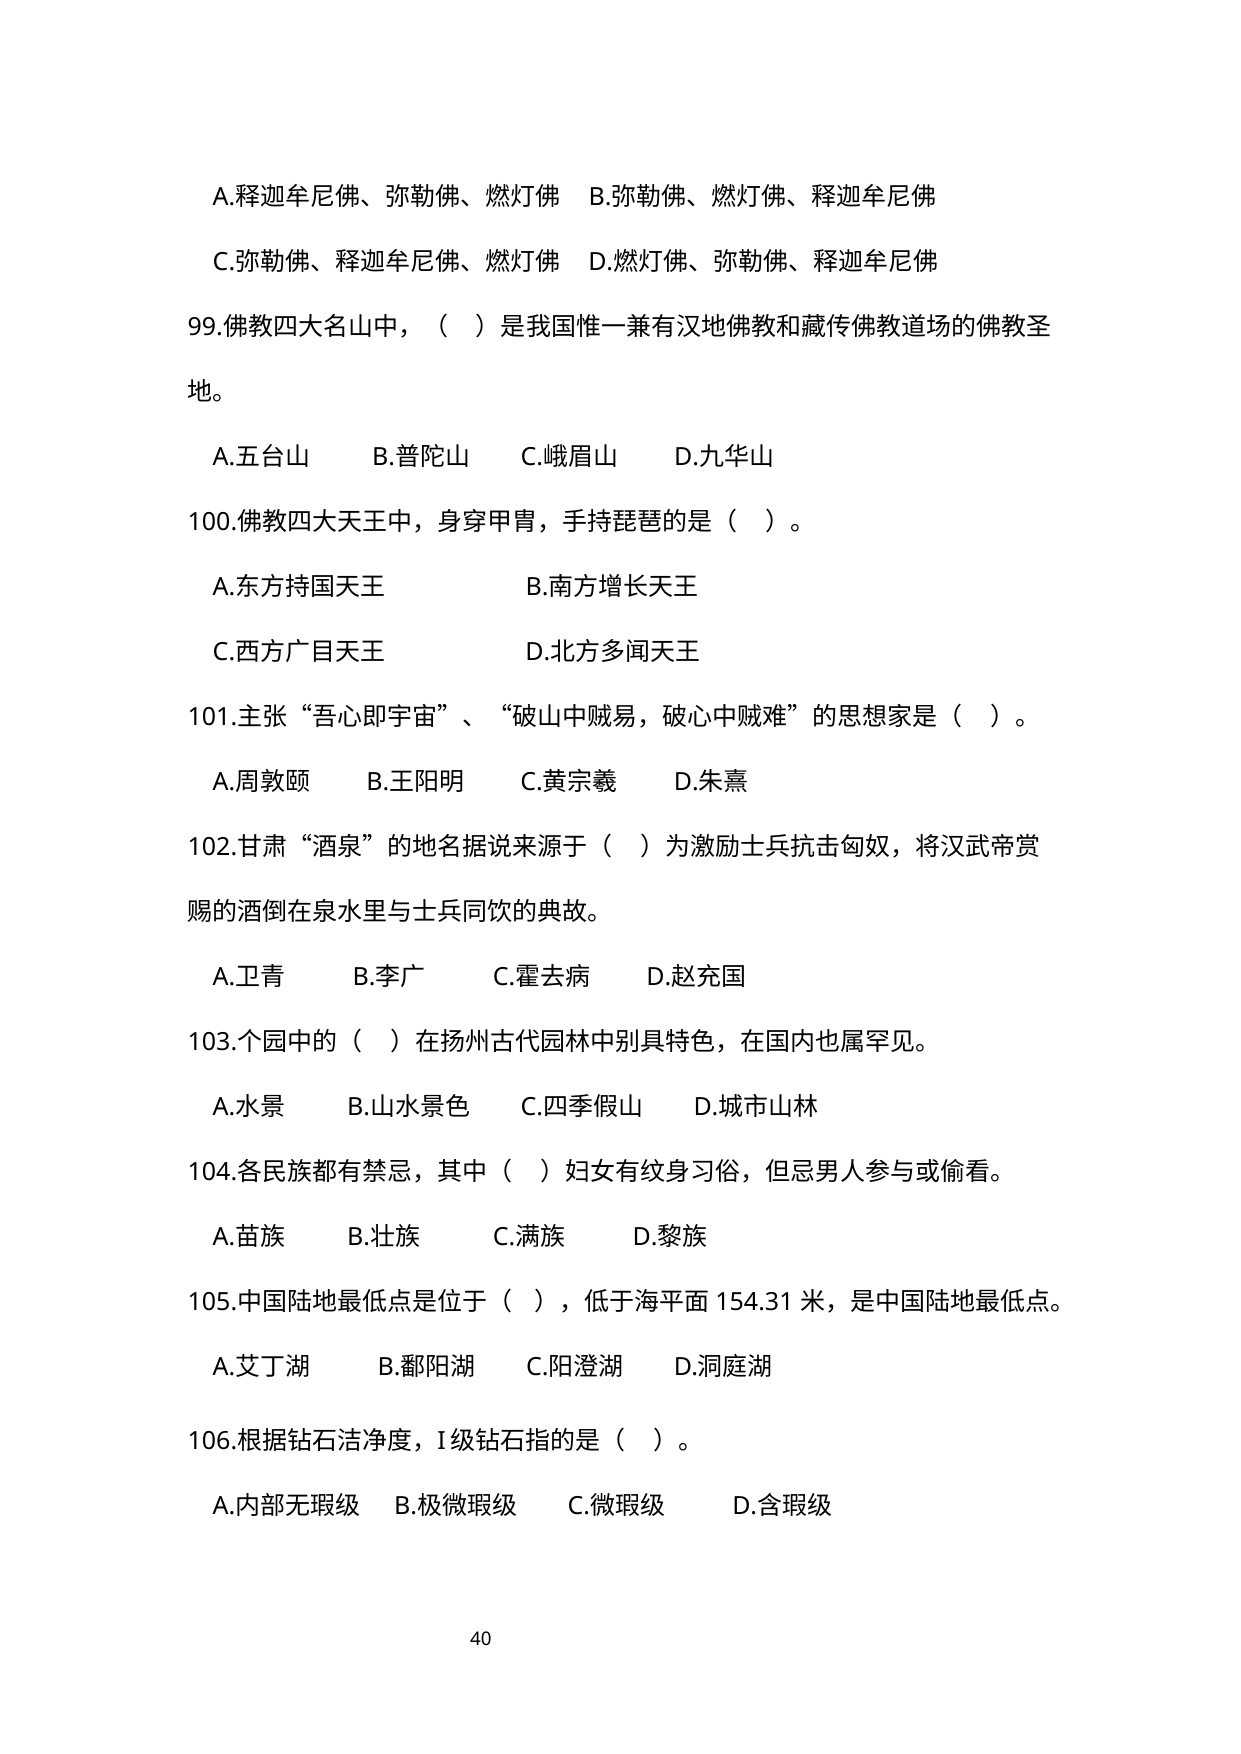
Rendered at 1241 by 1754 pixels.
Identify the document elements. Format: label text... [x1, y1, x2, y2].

text A.释迦牟尼佛、弥勒佛、燃灯佛 B.弥勒佛、燃灯佛、释迦牟尼佛 [187, 162, 1053, 227]
text 99.佛教四大名山中，（ ）是我国惟一兼有汉地佛教和藏传佛教道场的佛教圣地。 [187, 292, 1053, 422]
text 106.根据钻石洁净度，I级钻石指的是（ ）。 [187, 1406, 1053, 1471]
text A.内部无瑕级 B.极微瑕级 C.微瑕级 D.含瑕级 [187, 1471, 1053, 1536]
text 103.个园中的（ ）在扬州古代园林中别具特色，在国内也属罕见。 [187, 1007, 1053, 1072]
text 104.各民族都有禁忌，其中（ ）妇女有纹身习俗，但忌男人参与或偷看。 [187, 1137, 1053, 1202]
text 102.甘肃“酒泉”的地名据说来源于（ ）为激励士兵抗击匈奴，将汉武帝赏赐的酒倒在泉水里与士兵同饮的典故。 [187, 812, 1053, 942]
text C.弥勒佛、释迦牟尼佛、燃灯佛 D.燃灯佛、弥勒佛、释迦牟尼佛 [187, 227, 1053, 292]
text A.东方持国天王 B.南方增长天王 [187, 552, 1053, 617]
text A.周敦颐 B.王阳明 C.黄宗羲 D.朱熹 [187, 747, 1053, 812]
text A.卫青 B.李广 C.霍去病 D.赵充国 [187, 942, 1053, 1007]
text 101.主张“吾心即宇宙”、“破山中贼易，破心中贼难”的思想家是（ ）。 [187, 682, 1053, 747]
list A.艾丁湖 B.鄱阳湖 C.阳澄湖 D.洞庭湖 [187, 1332, 1053, 1397]
text C.西方广目天王 D.北方多闻天王 [187, 617, 1053, 682]
text 100.佛教四大天王中，身穿甲胄，手持琵琶的是（ ）。 [187, 487, 1053, 552]
text 105.中国陆地最低点是位于（ ），低于海平面 154.31 米，是中国陆地最低点。 [187, 1267, 1053, 1332]
text A.苗族 B.壮族 C.满族 D.黎族 [187, 1202, 1053, 1267]
text A.水景 B.山水景色 C.四季假山 D.城市山林 [187, 1072, 1053, 1137]
text A.五台山 B.普陀山 C.峨眉山 D.九华山 [187, 422, 1053, 487]
